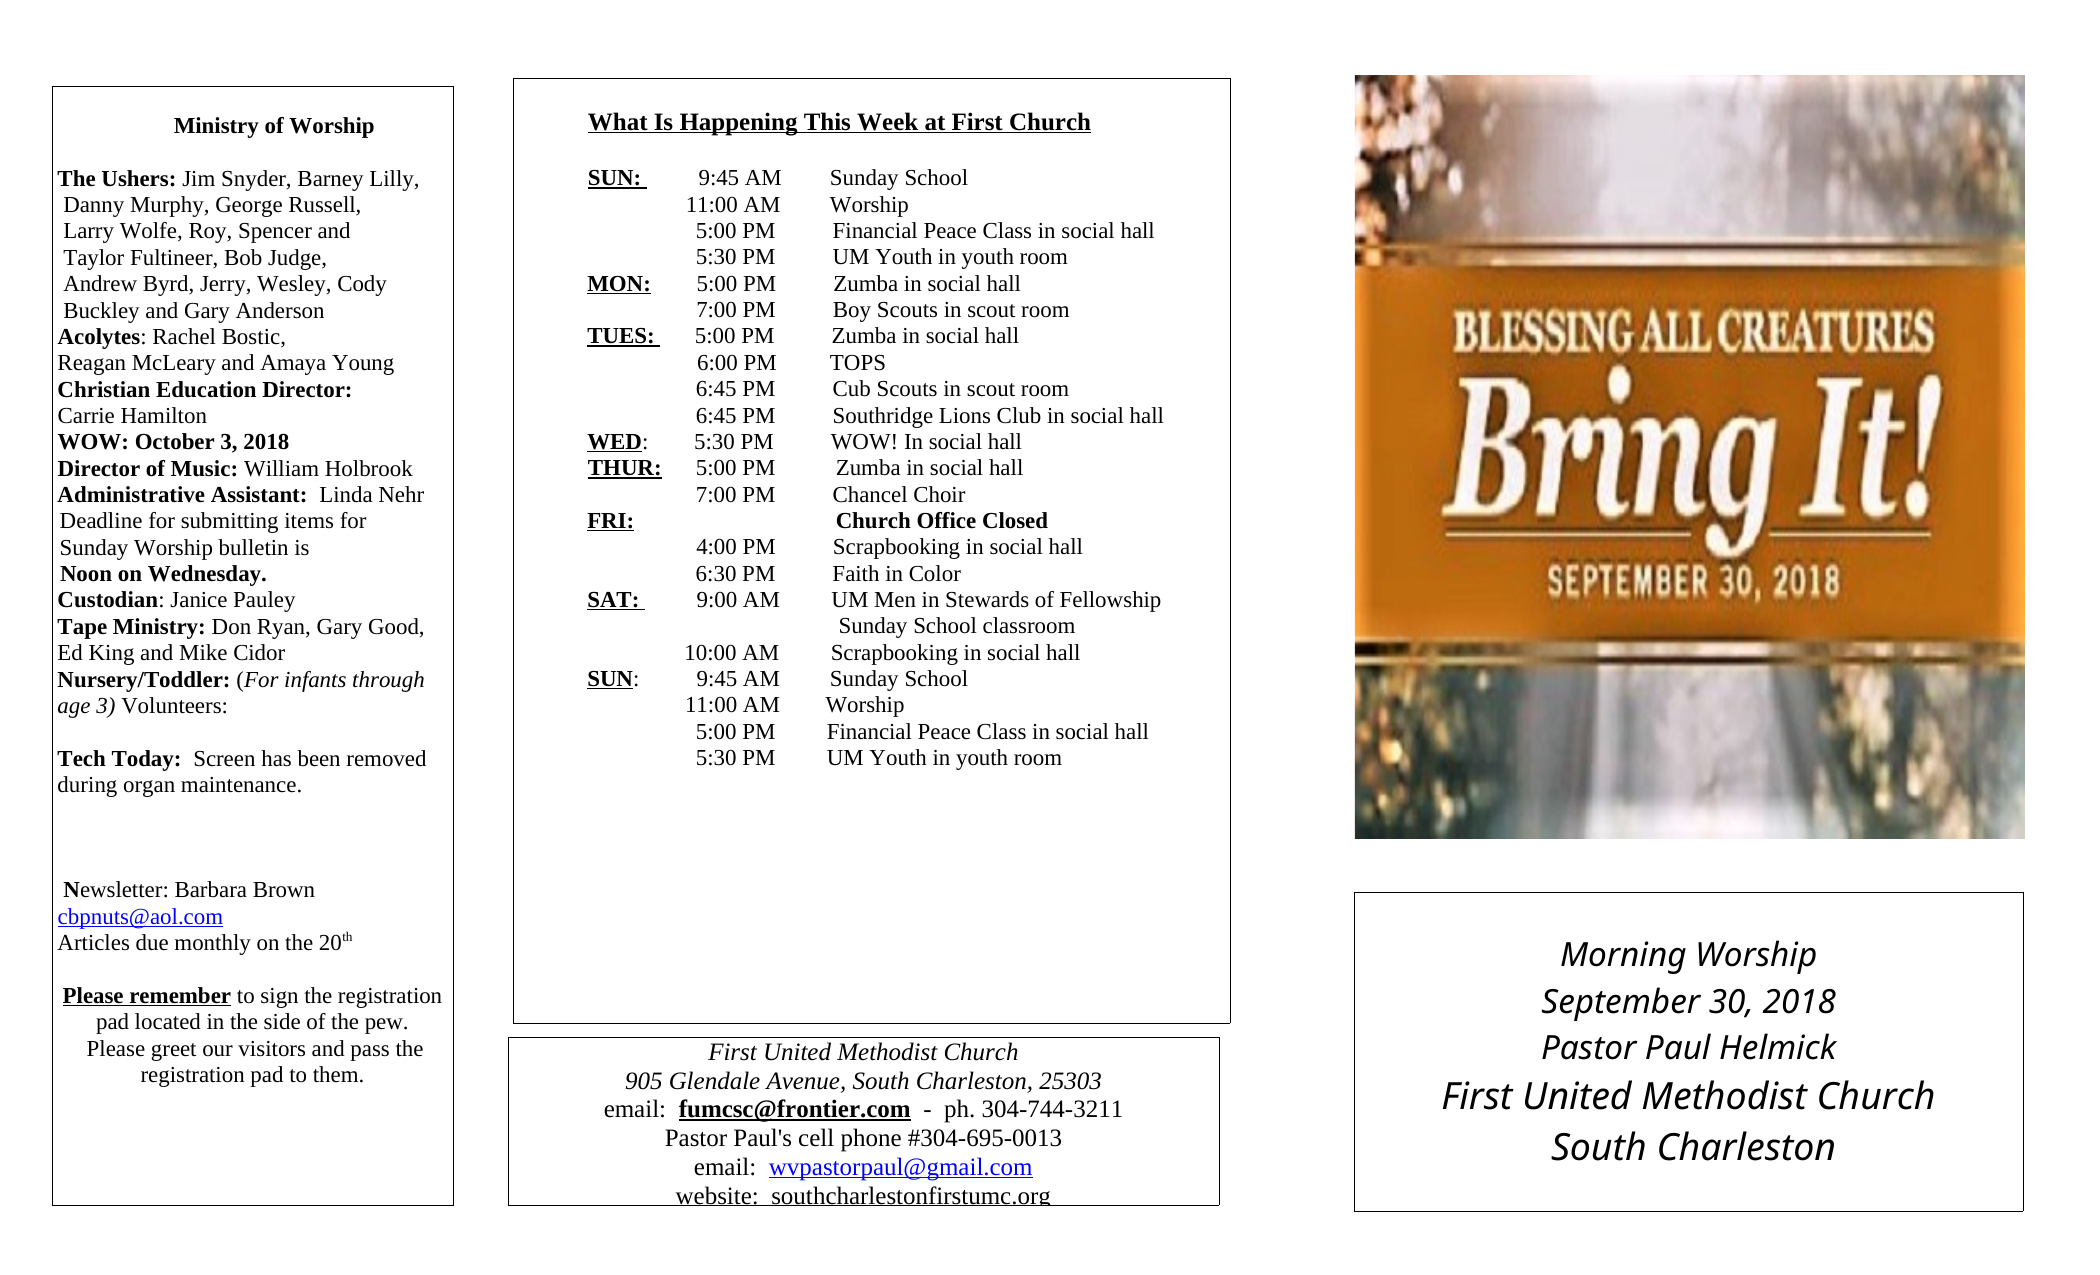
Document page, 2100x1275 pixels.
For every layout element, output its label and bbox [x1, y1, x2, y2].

picture [1354, 75, 2025, 839]
